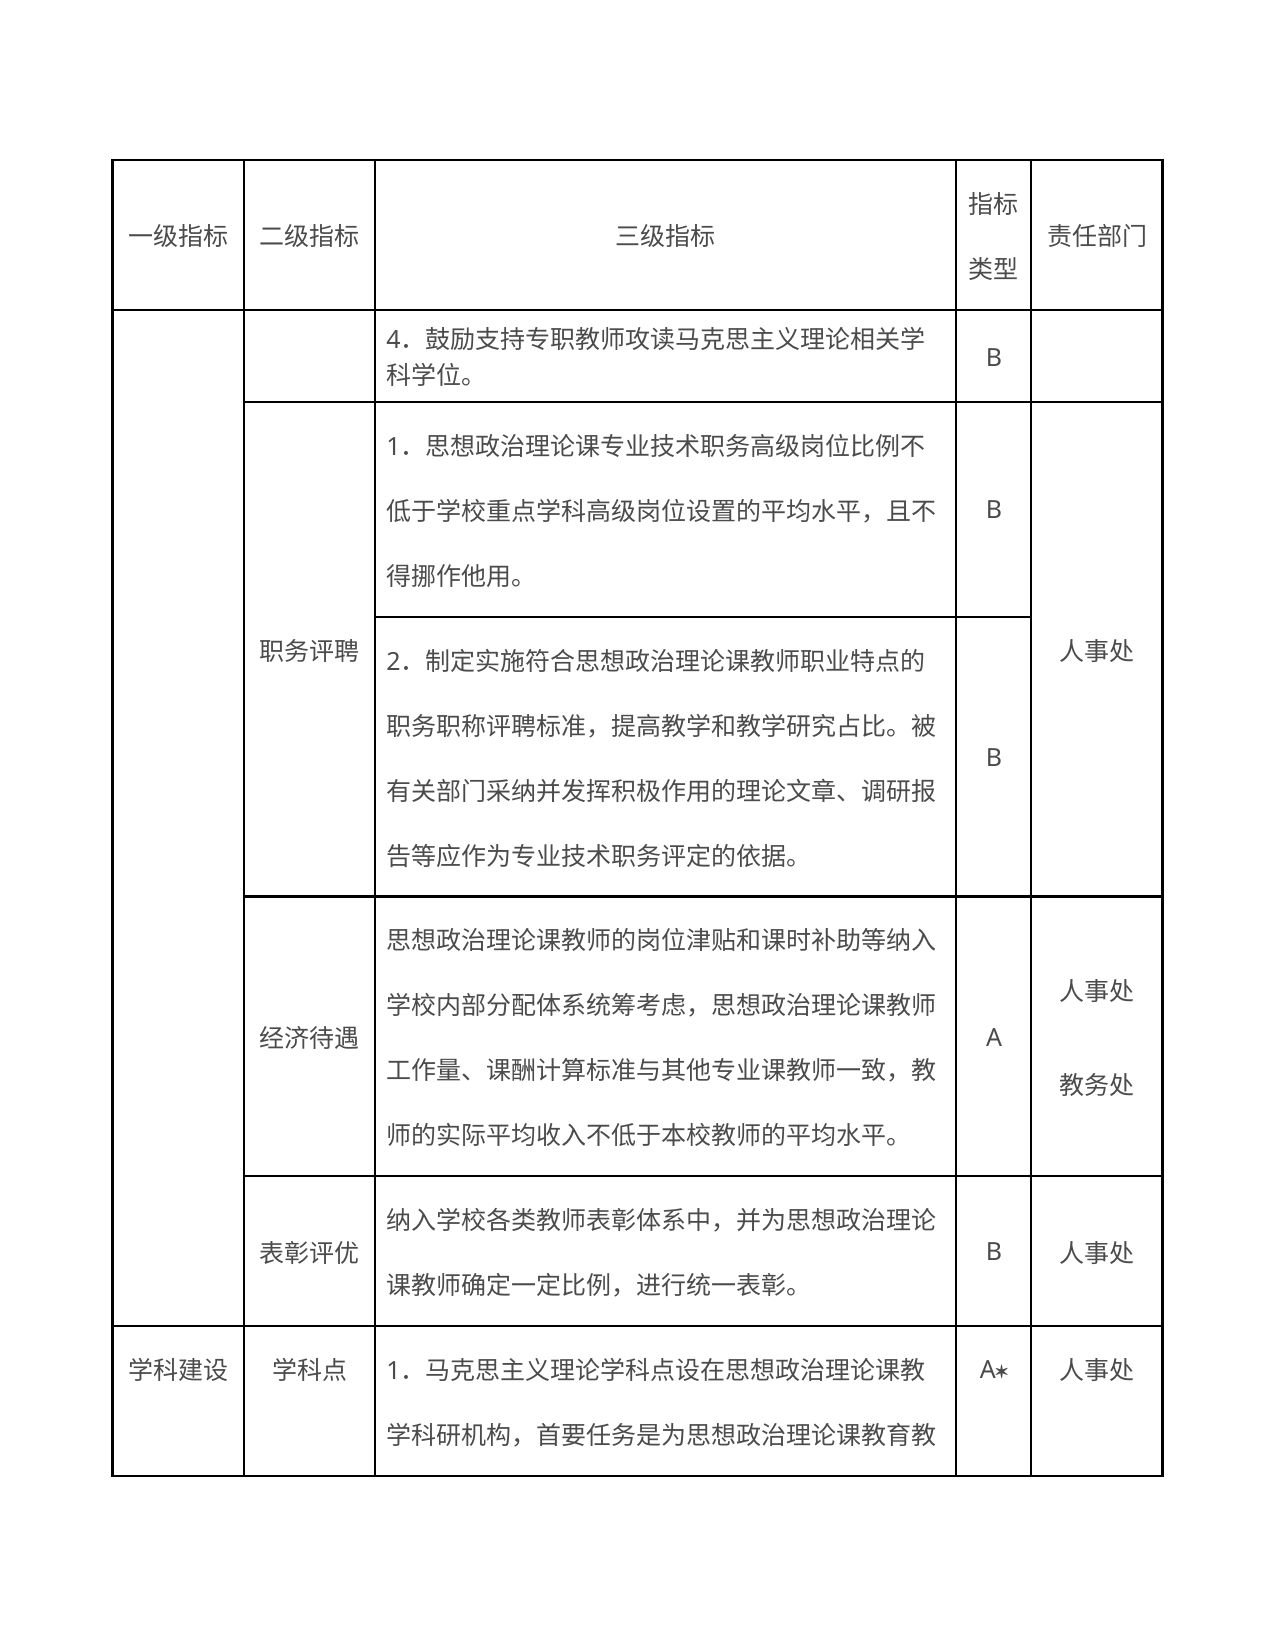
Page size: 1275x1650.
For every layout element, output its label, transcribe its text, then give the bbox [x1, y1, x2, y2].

table_cell A [957, 898, 1030, 1175]
table_header 二级指标 [245, 161, 374, 308]
table_cell 人事处 教务处 [1032, 898, 1161, 1175]
table_cell B [957, 1177, 1030, 1325]
table_cell 经济待遇 [245, 898, 374, 1175]
table_cell 1．思想政治理论课专业技术职务高级岗位比例不低于学校重点学科高级岗位设置的平均水平，且不得挪作他用。 [376, 403, 955, 616]
table_cell 4．鼓励支持专职教师攻读马克思主义理论相关学科学位。 [376, 311, 955, 401]
table_cell 职务评聘 [245, 403, 374, 895]
table_cell B [957, 618, 1030, 895]
table_header 指标类型 [957, 161, 1030, 308]
table_header 一级指标 [114, 161, 243, 308]
table_cell B [957, 311, 1030, 401]
table_cell 学科点 建设 [245, 1327, 374, 1475]
table_cell 人事处 [1032, 403, 1161, 895]
table_header 责任部门 [1032, 161, 1161, 308]
table_cell B [957, 403, 1030, 616]
table_cell 思想政治理论课教师的岗位津贴和课时补助等纳入学校内部分配体系统筹考虑，思想政治理论课教师工作量、课酬计算标准与其他专业课教师一致，教师的实际平均收入不低于本校教师的平均水平。 [376, 898, 955, 1175]
table_cell A [957, 1327, 1030, 1475]
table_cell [376, 1327, 955, 1475]
table_header 三级指标 [376, 161, 955, 308]
table_cell 学科建设 [114, 1327, 243, 1475]
table_cell 人事处 科研处 教务处 研究生院（处） [1032, 1327, 1161, 1475]
table_cell 人事处 [1032, 1177, 1161, 1325]
table_cell 2．制定实施符合思想政治理论课教师职业特点的职务职称评聘标准，提高教学和教学研究占比。被有关部门采纳并发挥积极作用的理论文章、调研报告等应作为专业技术职务评定的依据。 [376, 618, 955, 895]
table_cell 纳入学校各类教师表彰体系中，并为思想政治理论课教师确定一定比例，进行统一表彰。 [376, 1177, 955, 1325]
table_cell 表彰评优 [245, 1177, 374, 1325]
